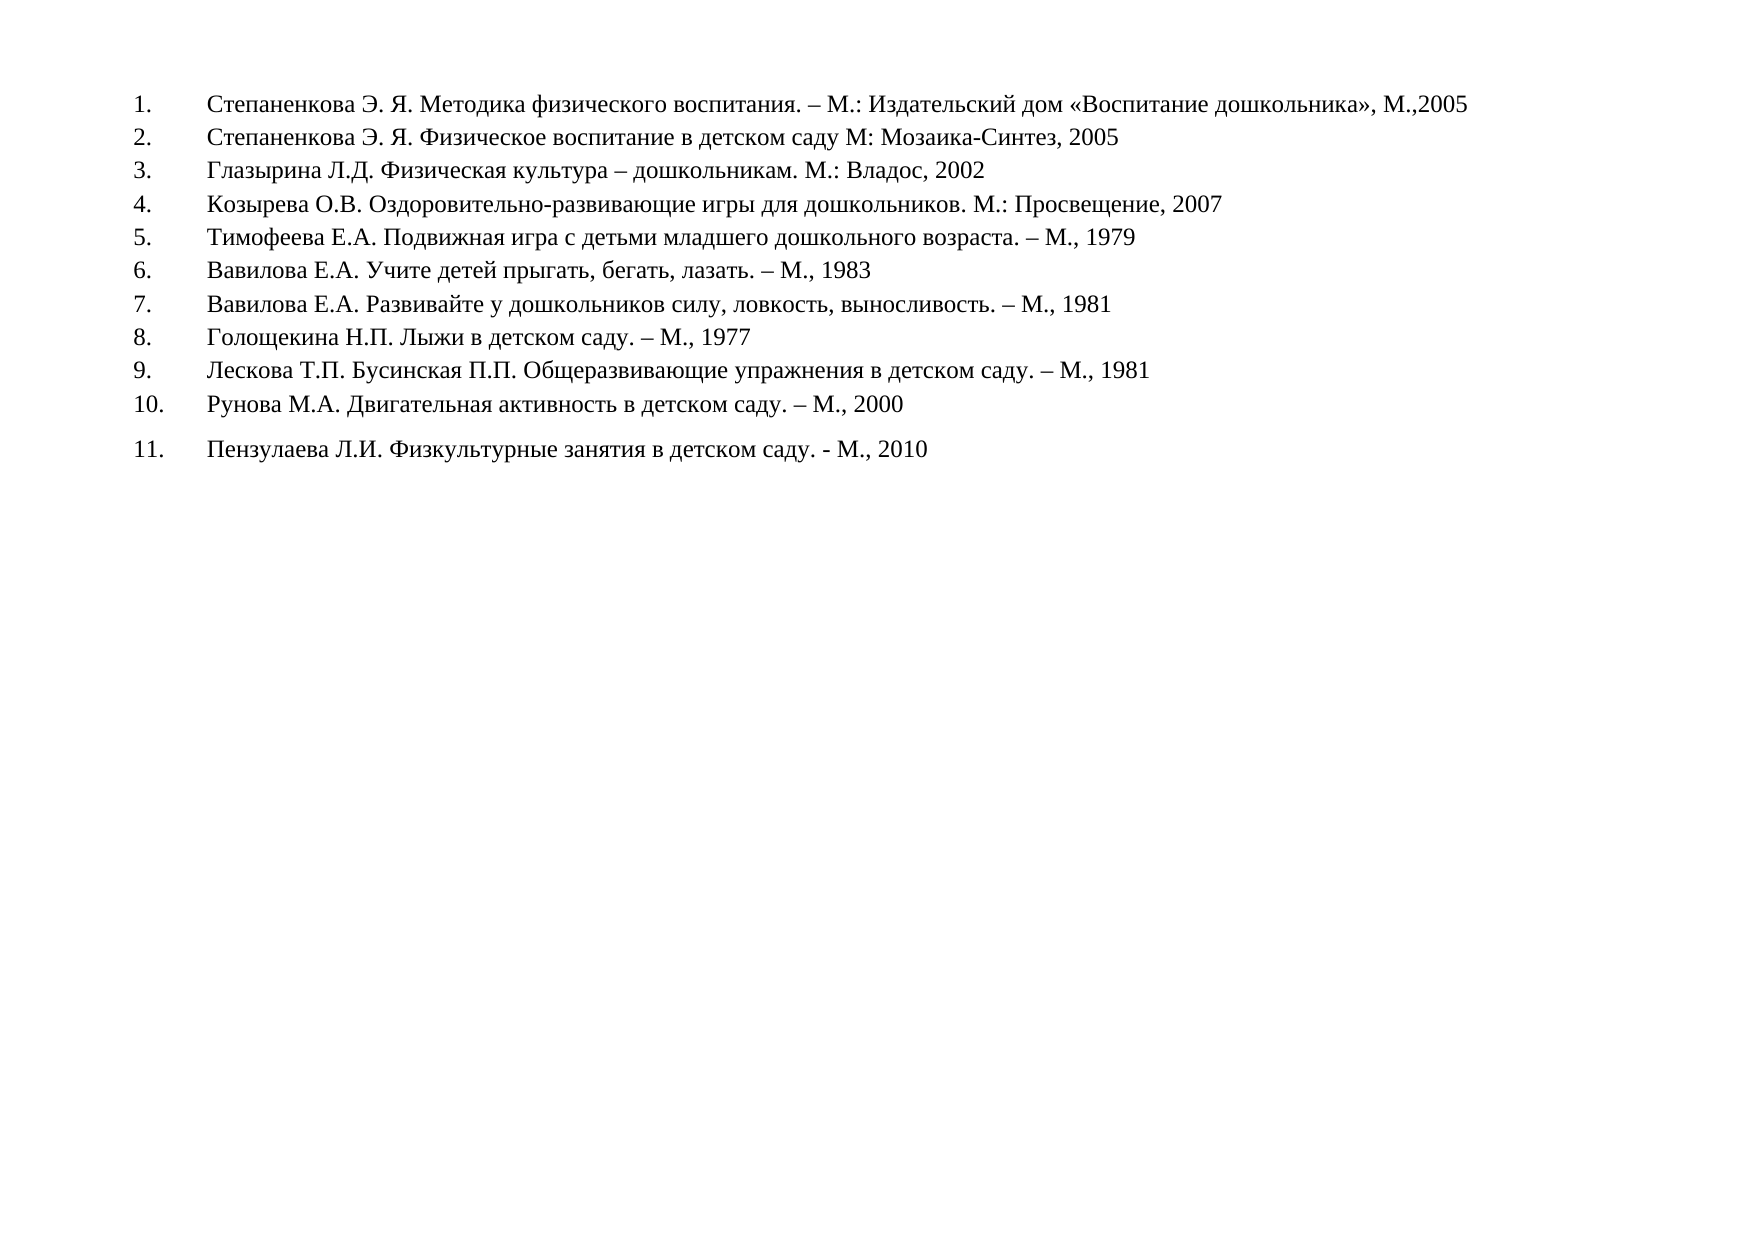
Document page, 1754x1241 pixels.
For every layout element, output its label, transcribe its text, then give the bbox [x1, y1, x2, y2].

list Голощекина Н.П. Лыжи в детском саду. – М., 1977 [133, 322, 1713, 351]
list Пензулаева Л.И. Физкультурные занятия в детском саду. - М., 2010 [133, 434, 1713, 463]
list Вавилова Е.А. Развивайте у дошкольников силу, ловкость, выносливость. – М., 1981 [133, 289, 1713, 317]
list Вавилова Е.А. Учите детей прыгать, бегать, лазать. – М., 1983 [133, 255, 1713, 284]
list Степаненкова Э. Я. Методика физического воспитания. – М.: Издательский дом «Воспитание дошкольника», М.,2005 [133, 89, 1713, 117]
list Козырева О.В. Оздоровительно-развивающие игры для дошкольников. М.: Просвещение, 2007 [133, 189, 1713, 217]
list Лескова Т.П. Бусинская П.П. Общеразвивающие упражнения в детском саду. – М., 1981 [133, 355, 1713, 384]
list Степаненкова Э. Я. Физическое воспитание в детском саду М: Мозаика-Синтез, 2005 [133, 122, 1713, 151]
list Глазырина Л.Д. Физическая культура – дошкольникам. М.: Владос, 2002 [133, 155, 1713, 184]
list Тимофеева Е.А. Подвижная игра с детьми младшего дошкольного возраста. – М., 1979 [133, 222, 1713, 251]
list Рунова М.А. Двигательная активность в детском саду. – М., 2000 [133, 389, 1713, 417]
